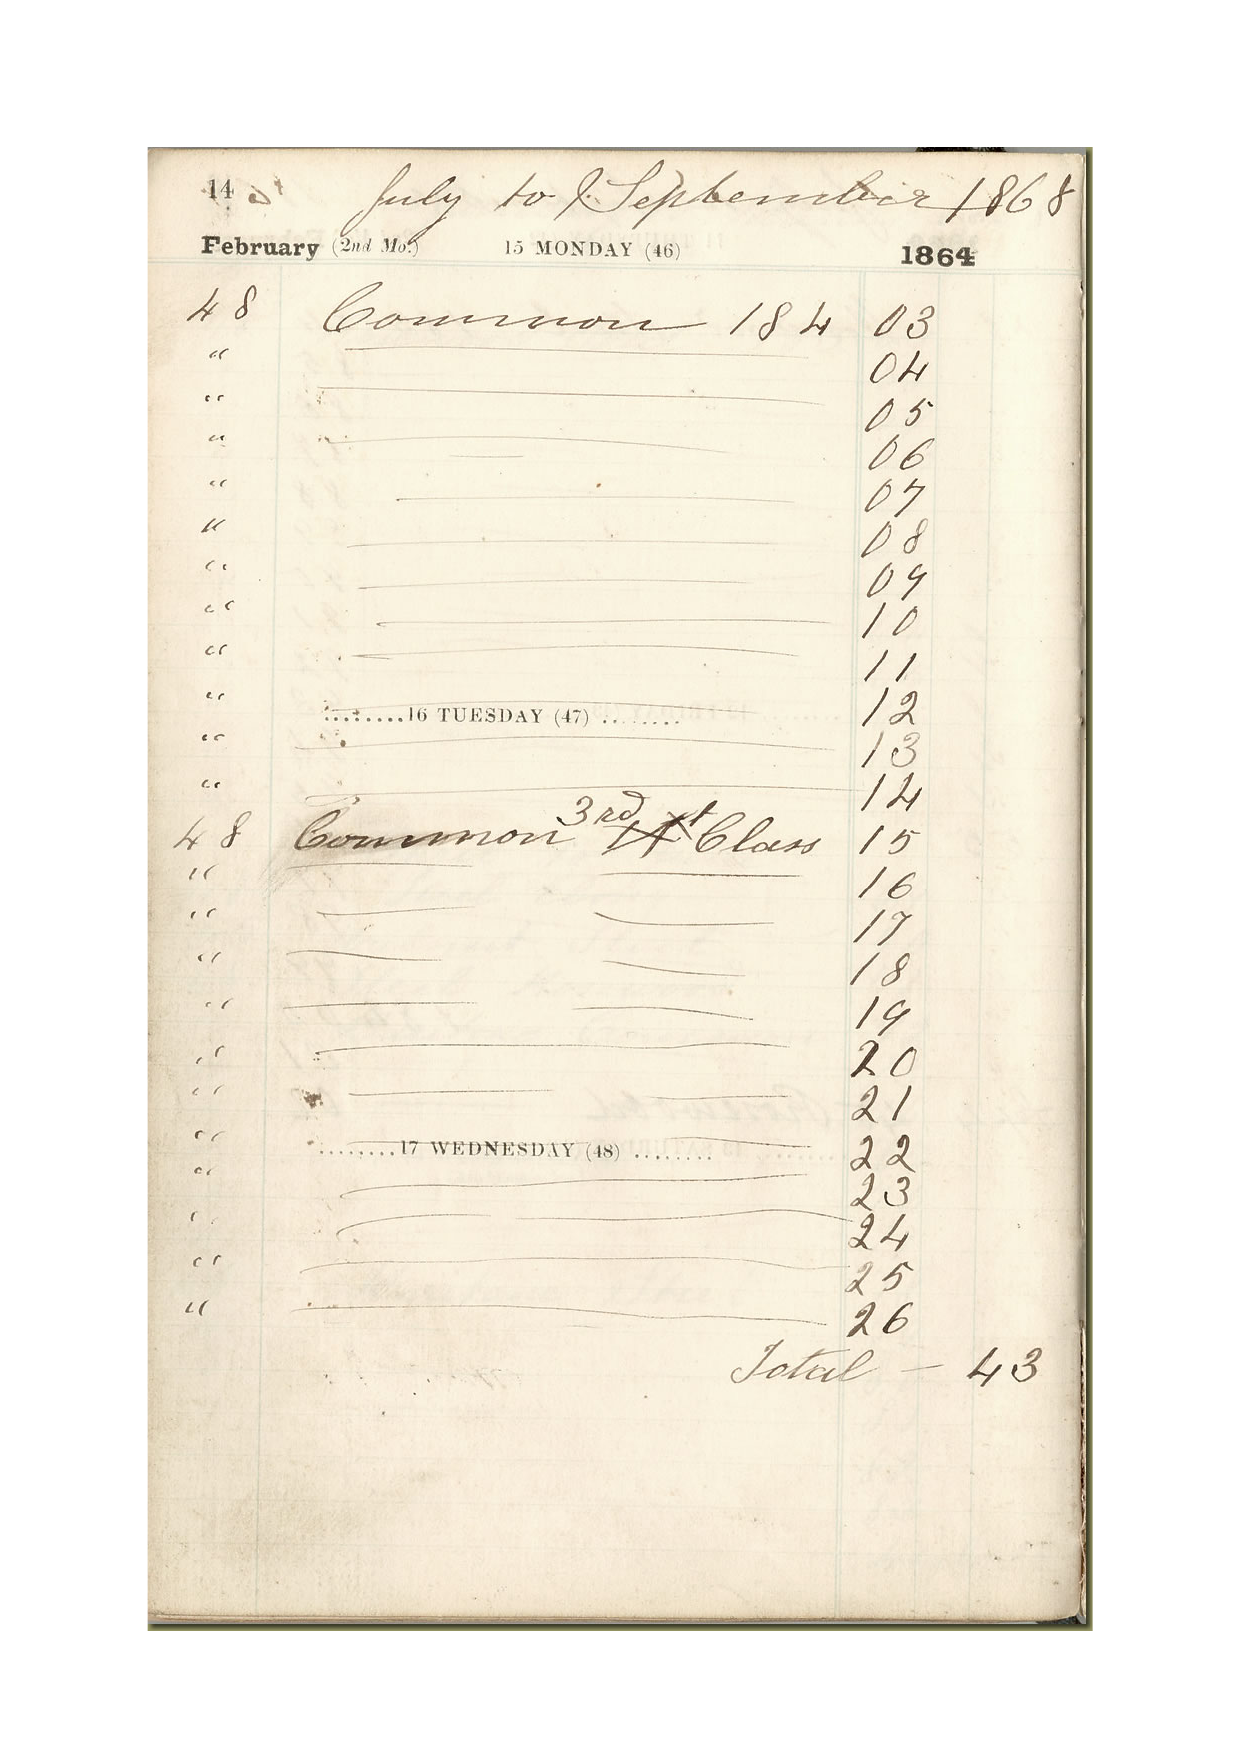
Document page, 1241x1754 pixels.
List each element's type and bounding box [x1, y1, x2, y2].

picture [147, 147, 1093, 1631]
